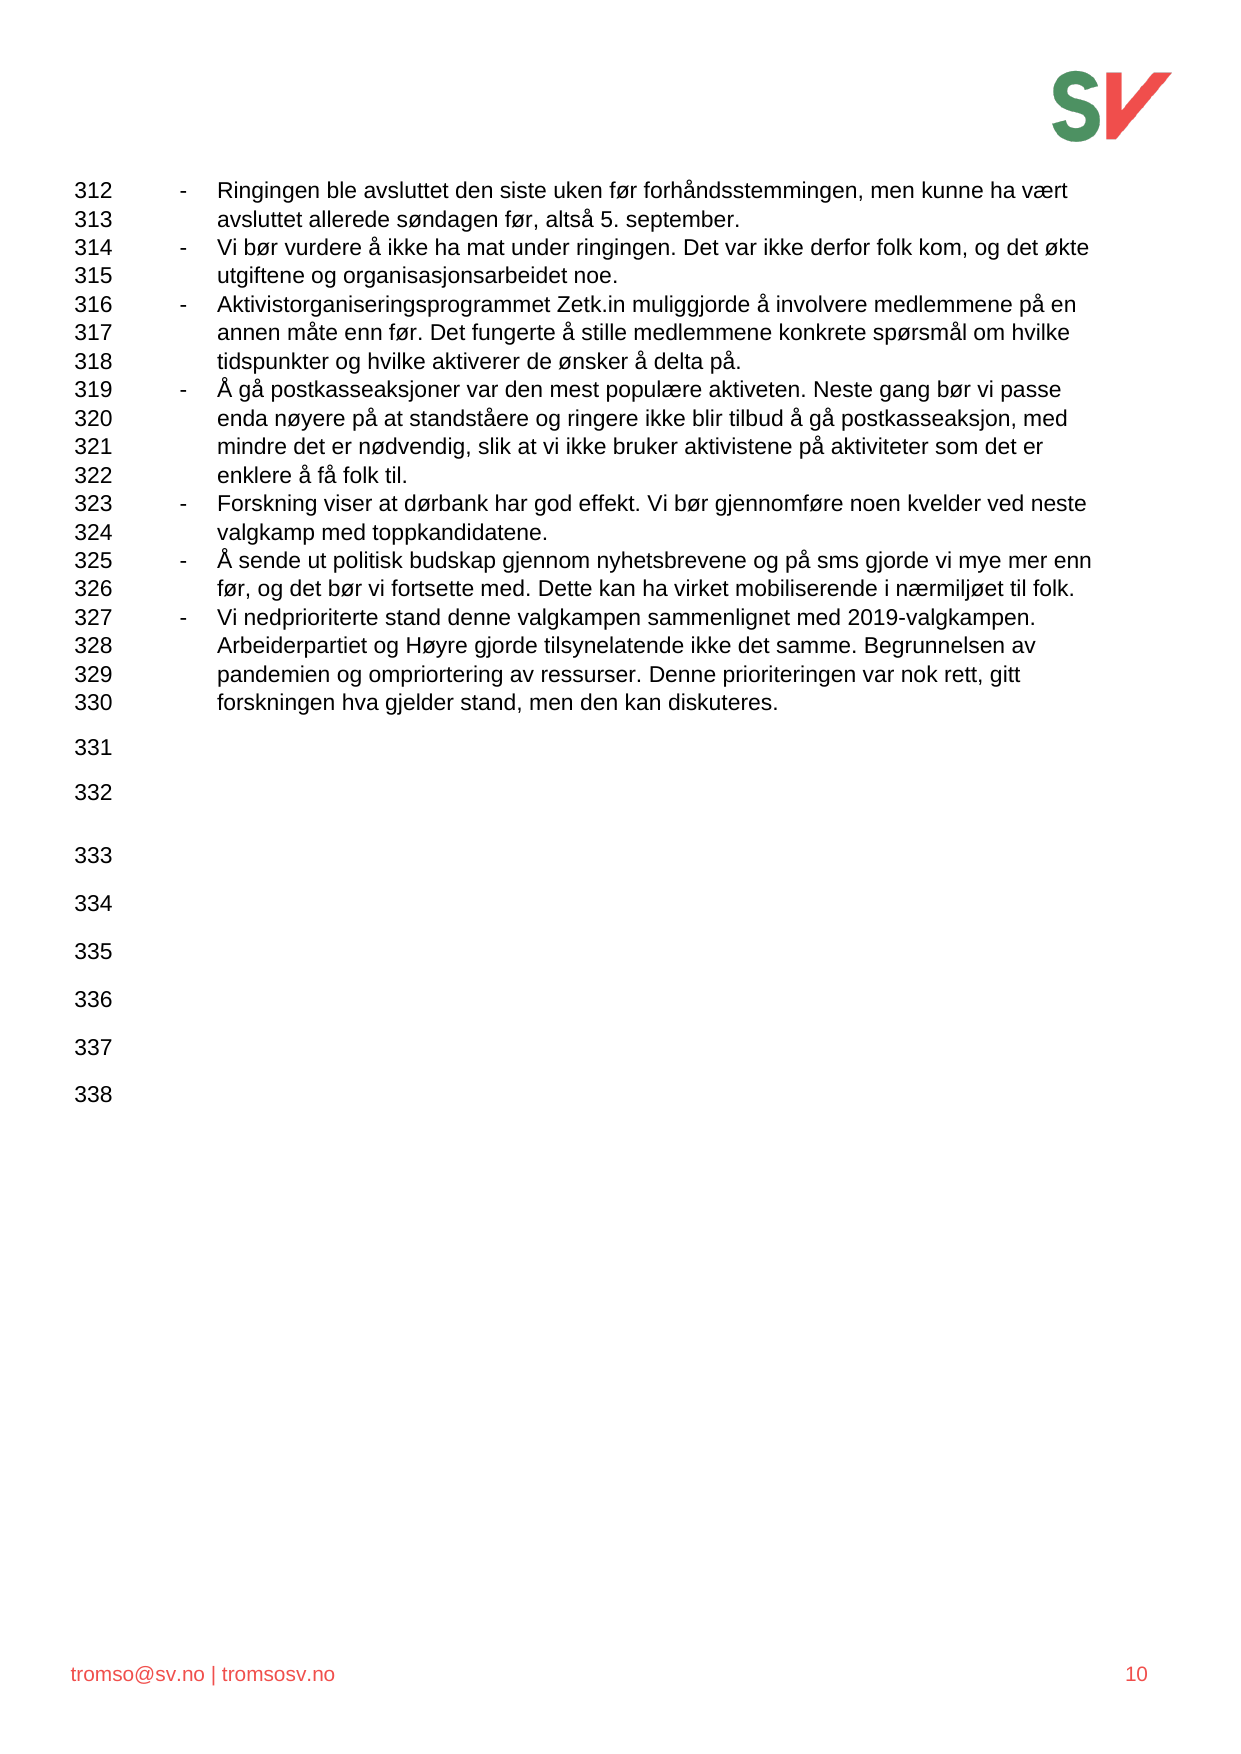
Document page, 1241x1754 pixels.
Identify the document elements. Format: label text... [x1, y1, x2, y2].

list Å sende ut politisk budskap gjennom nyhetsbrevene og på sms gjorde vi mye mer enn før, og det bør vi fortsette med. Dette kan ha virket mobiliserende i nærmiljøet til folk. [179, 547, 1092, 602]
list Å gå postkasseaksjoner var den mest populære aktiveten. Neste gang bør vi passe enda nøyere på at standståere og ringere ikke blir tilbud å gå postkasseaksjon, med mindre det er nødvendig, slik at vi ikke bruker aktivistene på aktiviteter som det er enklere å få folk til. [179, 376, 1092, 488]
picture [1052, 70, 1172, 142]
list Vi nedprioriterte stand denne valgkampen sammenlignet med 2019-valgkampen. Arbeiderpartiet og Høyre gjorde tilsynelatende ikke det samme. Begrunnelsen av pandemien og ompriortering av ressurser. Denne prioriteringen var nok rett, gitt forskningen hva gjelder stand, men den kan diskuteres. [179, 604, 1092, 715]
list Vi bør vurdere å ikke ha mat under ringingen. Det var ikke derfor folk kom, og det økte utgiftene og organisasjonsarbeidet noe. [179, 234, 1092, 289]
list Aktivistorganiseringsprogrammet Zetk.in muliggjorde å involvere medlemmene på en annen måte enn før. Det fungerte å stille medlemmene konkrete spørsmål om hvilke tidspunkter og hvilke aktiverer de ønsker å delta på. [179, 291, 1092, 374]
list Forskning viser at dørbank har god effekt. Vi bør gjennomføre noen kvelder ved neste valgkamp med toppkandidatene. [179, 490, 1092, 545]
list Ringingen ble avsluttet den siste uken før forhåndsstemmingen, men kunne ha vært avsluttet allerede søndagen før, altså 5. september. [179, 177, 1092, 232]
